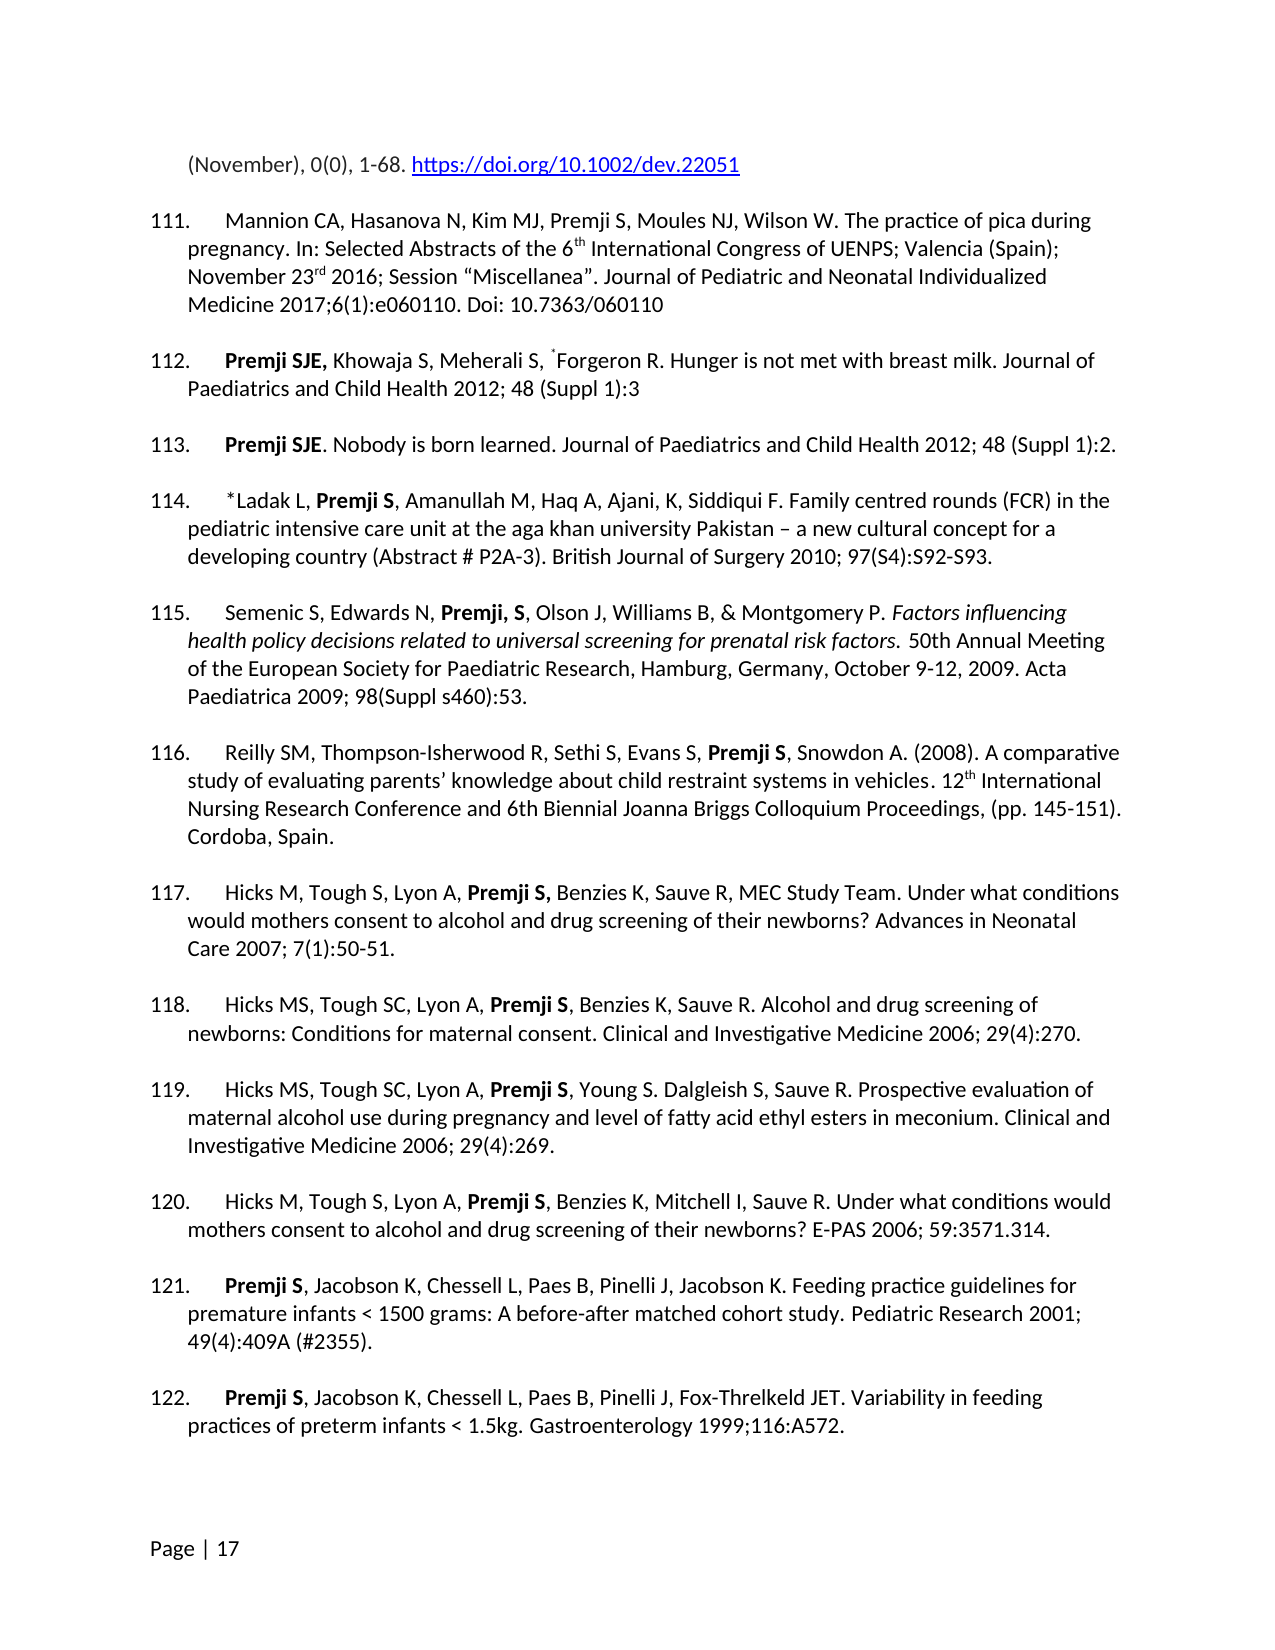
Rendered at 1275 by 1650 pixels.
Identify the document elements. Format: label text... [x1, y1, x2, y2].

list Hicks MS, Tough SC, Lyon A, Premji S, Young S. Dalgleish S, Sauve R. Prospective evaluation of maternal alcohol use during pregnancy and level of fatty acid ethyl esters in meconium. Clinical and Investigative Medicine 2006; 29(4):269. [150, 1075, 1125, 1159]
list Hicks M, Tough S, Lyon A, Premji S, Benzies K, Sauve R, MEC Study Team. Under what conditions would mothers consent to alcohol and drug screening of their newborns? Advances in Neonatal Care 2007; 7(1):50-51. [150, 878, 1125, 963]
list Semenic S, Edwards N, Premji, S, Olson J, Williams B, & Montgomery P. Factors influencing health policy decisions related to universal screening for prenatal risk factors. 50th Annual Meeting of the European Society for Paediatric Research, Hamburg, Germany, October 9-12, 2009. Acta Paediatrica 2009; 98(Suppl s460):53. [150, 598, 1125, 710]
list Hicks M, Tough S, Lyon A, Premji S, Benzies K, Mitchell I, Sauve R. Under what conditions would mothers consent to alcohol and drug screening of their newborns? E-PAS 2006; 59:3571.314. [150, 1187, 1125, 1243]
list Mannion CA, Hasanova N, Kim MJ, Premji S, Moules NJ, Wilson W. The practice of pica during pregnancy. In: Selected Abstracts of the 6th International Congress of UENPS; Valencia (Spain); November 23rd 2016; Session “Miscellanea”. Journal of Pediatric and Neonatal Individualized Medicine 2017;6(1):e060110. Doi: 10.7363/060110 [150, 206, 1125, 318]
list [150, 150, 1125, 178]
list Premji SJE. Nobody is born learned. Journal of Paediatrics and Child Health 2012; 48 (Suppl 1):2. [150, 430, 1125, 458]
list Hicks MS, Tough SC, Lyon A, Premji S, Benzies K, Sauve R. Alcohol and drug screening of newborns: Conditions for maternal consent. Clinical and Investigative Medicine 2006; 29(4):270. [150, 991, 1125, 1047]
list Premji S, Jacobson K, Chessell L, Paes B, Pinelli J, Jacobson K. Feeding practice guidelines for premature infants < 1500 grams: A before-after matched cohort study. Pediatric Research 2001; 49(4):409A (#2355). [150, 1271, 1125, 1355]
list Premji S, Jacobson K, Chessell L, Paes B, Pinelli J, Fox-Threlkeld JET. Variability in feeding practices of preterm infants < 1.5kg. Gastroenterology 1999;116:A572. [150, 1383, 1125, 1439]
list Premji SJE, Khowaja S, Meherali S, *Forgeron R. Hunger is not met with breast milk. Journal of Paediatrics and Child Health 2012; 48 (Suppl 1):3 [150, 346, 1125, 402]
list *Ladak L, Premji S, Amanullah M, Haq A, Ajani, K, Siddiqui F. Family centred rounds (FCR) in the pediatric intensive care unit at the aga khan university Pakistan – a new cultural concept for a developing country (Abstract # P2A-3). British Journal of Surgery 2010; 97(S4):S92-S93. [150, 486, 1125, 570]
list Reilly SM, Thompson-Isherwood R, Sethi S, Evans S, Premji S, Snowdon A. (2008). A comparative study of evaluating parents’ knowledge about child restraint systems in vehicles. 12th International Nursing Research Conference and 6th Biennial Joanna Briggs Colloquium Proceedings, (pp. 145-151). Cordoba, Spain. [150, 738, 1125, 851]
